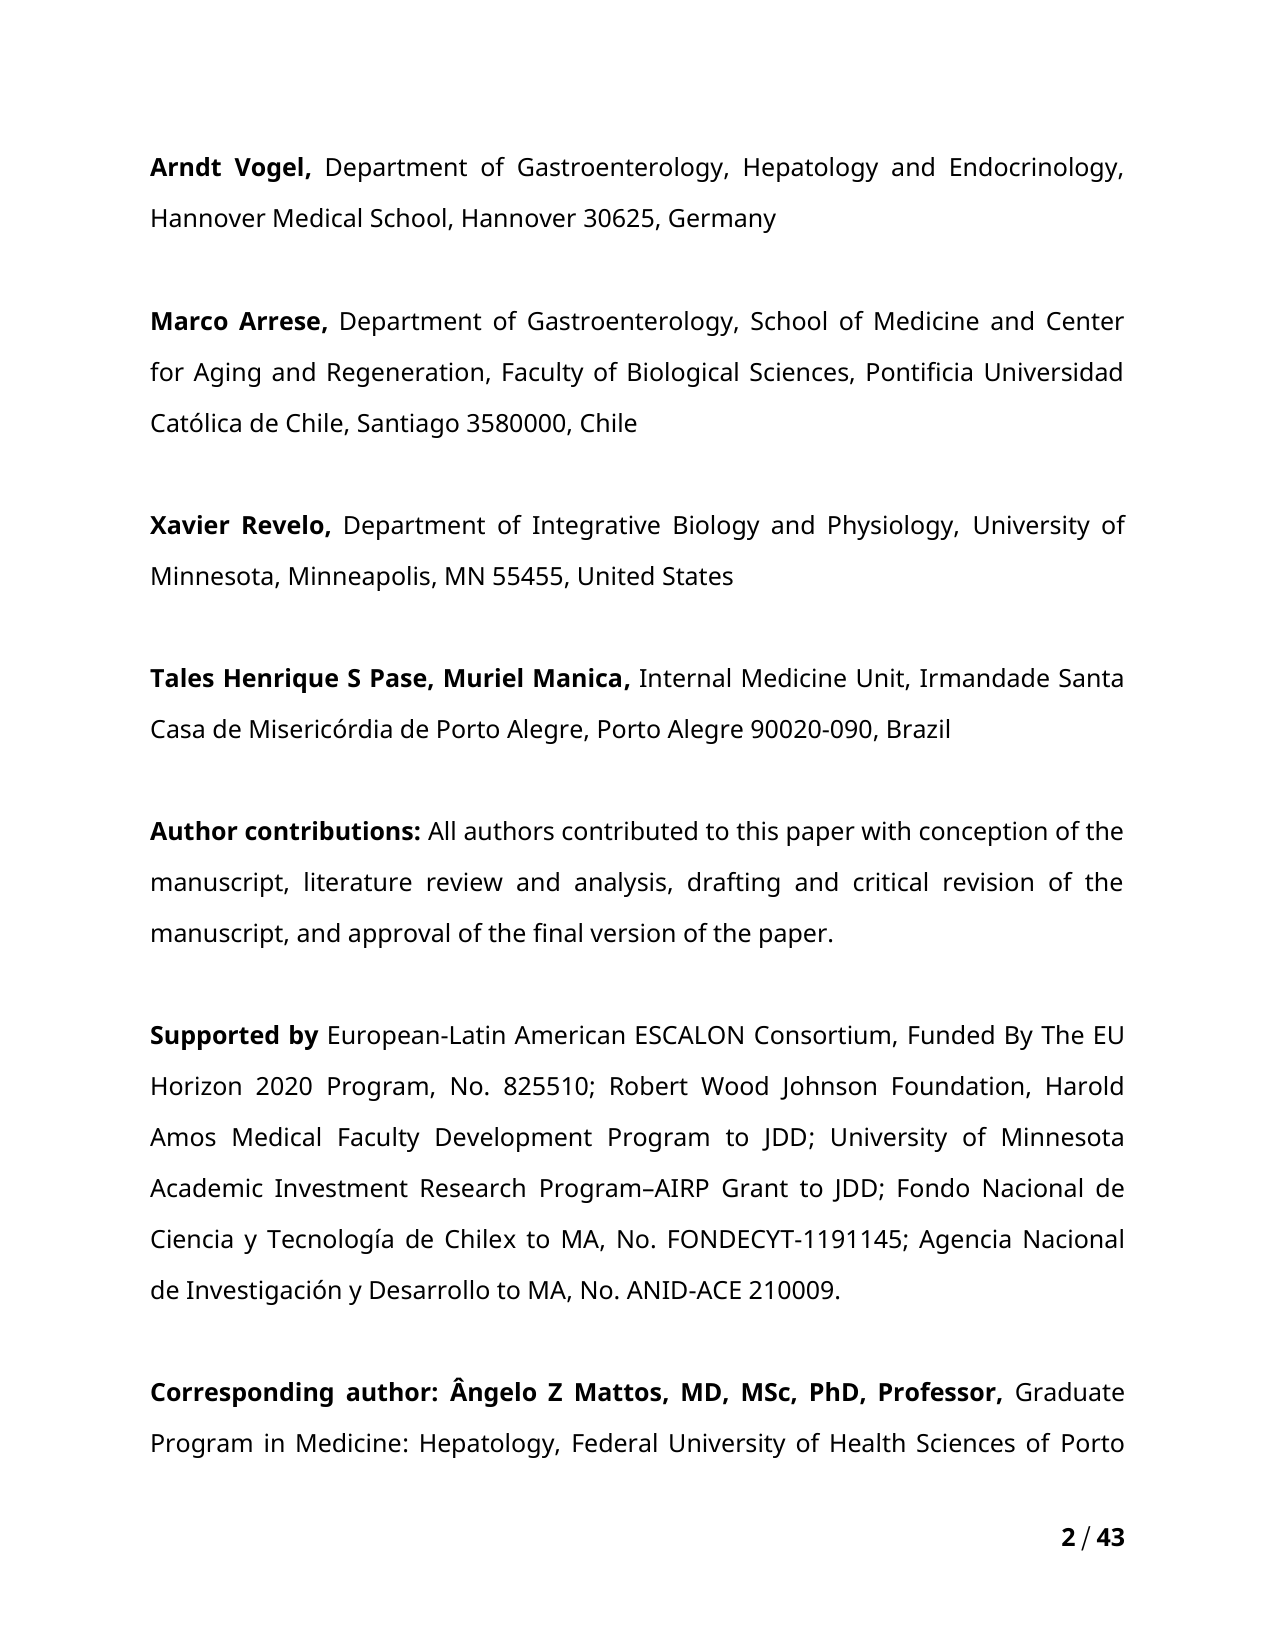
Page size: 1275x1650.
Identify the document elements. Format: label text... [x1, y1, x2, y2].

text Supported by European-Latin American ESCALON Consortium, Funded By The EU Horizon 2020 Program, No. 825510; Robert Wood Johnson Foundation, Harold Amos Medical Faculty Development Program to JDD; University of Minnesota Academic Investment Research Program–AIRP Grant to JDD; Fondo Nacional de Ciencia y Tecnología de Chilex to MA, No. FONDECYT-1191145; Agencia Nacional de Investigación y Desarrollo to MA, No. ANID-ACE 210009. [150, 1256, 1125, 1307]
text Marco Arrese, Department of Gastroenterology, School of Medicine and Center for Aging and Regeneration, Faculty of Biological Sciences, Pontificia Universidad Católica de Chile, Santiago 3580000, Chile [150, 388, 1125, 439]
text Supported by European-Latin American ESCALON Consortium, Funded By The EU Horizon 2020 Program, No. 825510; Robert Wood Johnson Foundation, Harold Amos Medical Faculty Development Program to JDD; University of Minnesota Academic Investment Research Program–AIRP Grant to JDD; Fondo Nacional de Ciencia y Tecnología de Chilex to MA, No. FONDECYT-1191145; Agencia Nacional de Investigación y Desarrollo to MA, No. ANID-ACE 210009. [150, 1018, 1125, 1120]
text Marco Arrese, Department of Gastroenterology, School of Medicine and Center for Aging and Regeneration, Faculty of Biological Sciences, Pontificia Universidad Católica de Chile, Santiago 3580000, Chile [150, 303, 1125, 354]
text Tales Henrique S Pase, Muriel Manica, Internal Medicine Unit, Irmandade Santa Casa de Misericórdia de Porto Alegre, Porto Alegre 90020-090, Brazil [150, 660, 1125, 746]
text Xavier Revelo, Department of Integrative Biology and Physiology, University of Minnesota, Minneapolis, MN 55455, United States [150, 507, 1125, 592]
text Supported by European-Latin American ESCALON Consortium, Funded By The EU Horizon 2020 Program, No. 825510; Robert Wood Johnson Foundation, Harold Amos Medical Faculty Development Program to JDD; University of Minnesota Academic Investment Research Program–AIRP Grant to JDD; Fondo Nacional de Ciencia y Tecnología de Chilex to MA, No. FONDECYT-1191145; Agencia Nacional de Investigación y Desarrollo to MA, No. ANID-ACE 210009. [150, 1154, 1125, 1222]
text Author contributions: All authors contributed to this paper with conception of the manuscript, literature review and analysis, drafting and critical revision of the manuscript, and approval of the final version of the paper. [150, 813, 1125, 950]
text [150, 1375, 1125, 1460]
text Arndt Vogel, Department of Gastroenterology, Hepatology and Endocrinology, Hannover Medical School, Hannover 30625, Germany [150, 150, 1125, 235]
